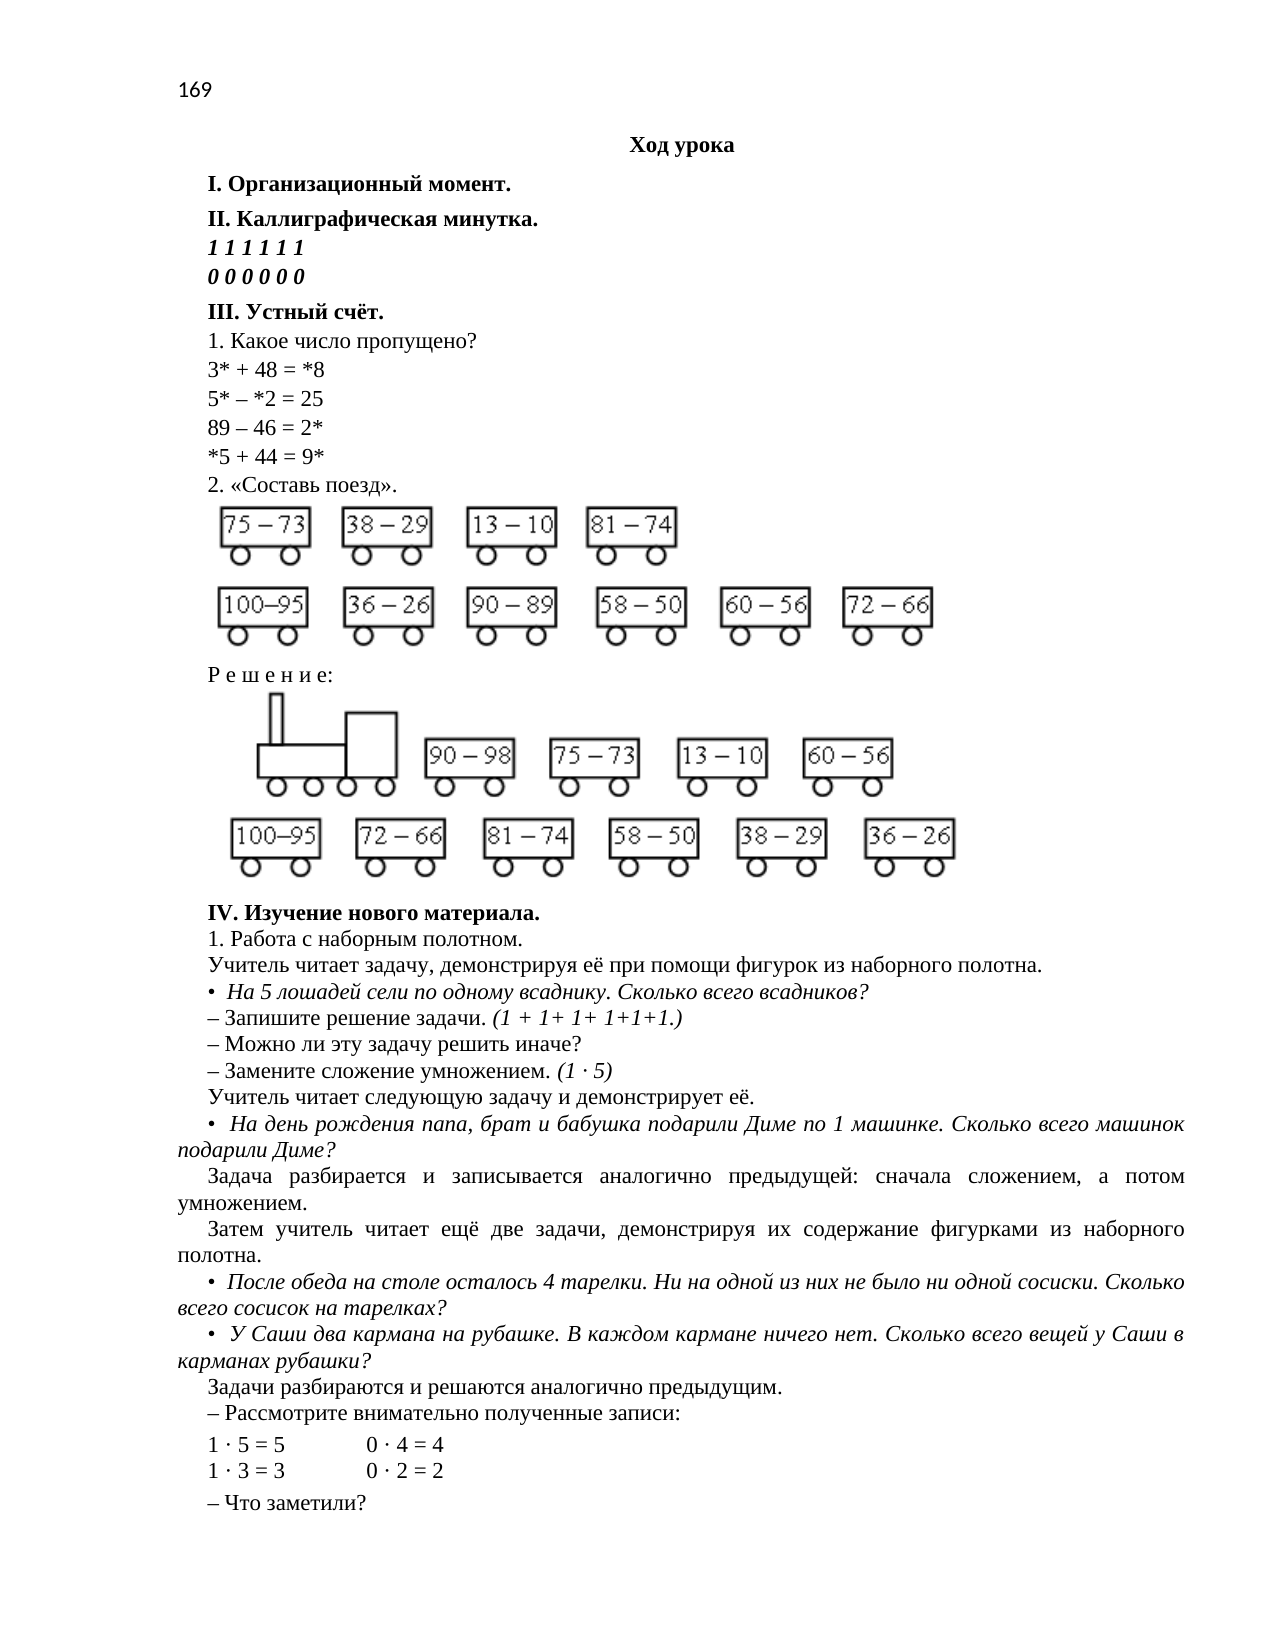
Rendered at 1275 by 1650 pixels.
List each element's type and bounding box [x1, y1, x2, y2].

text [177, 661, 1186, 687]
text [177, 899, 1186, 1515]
picture [207, 687, 975, 893]
picture [207, 497, 949, 662]
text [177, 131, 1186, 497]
